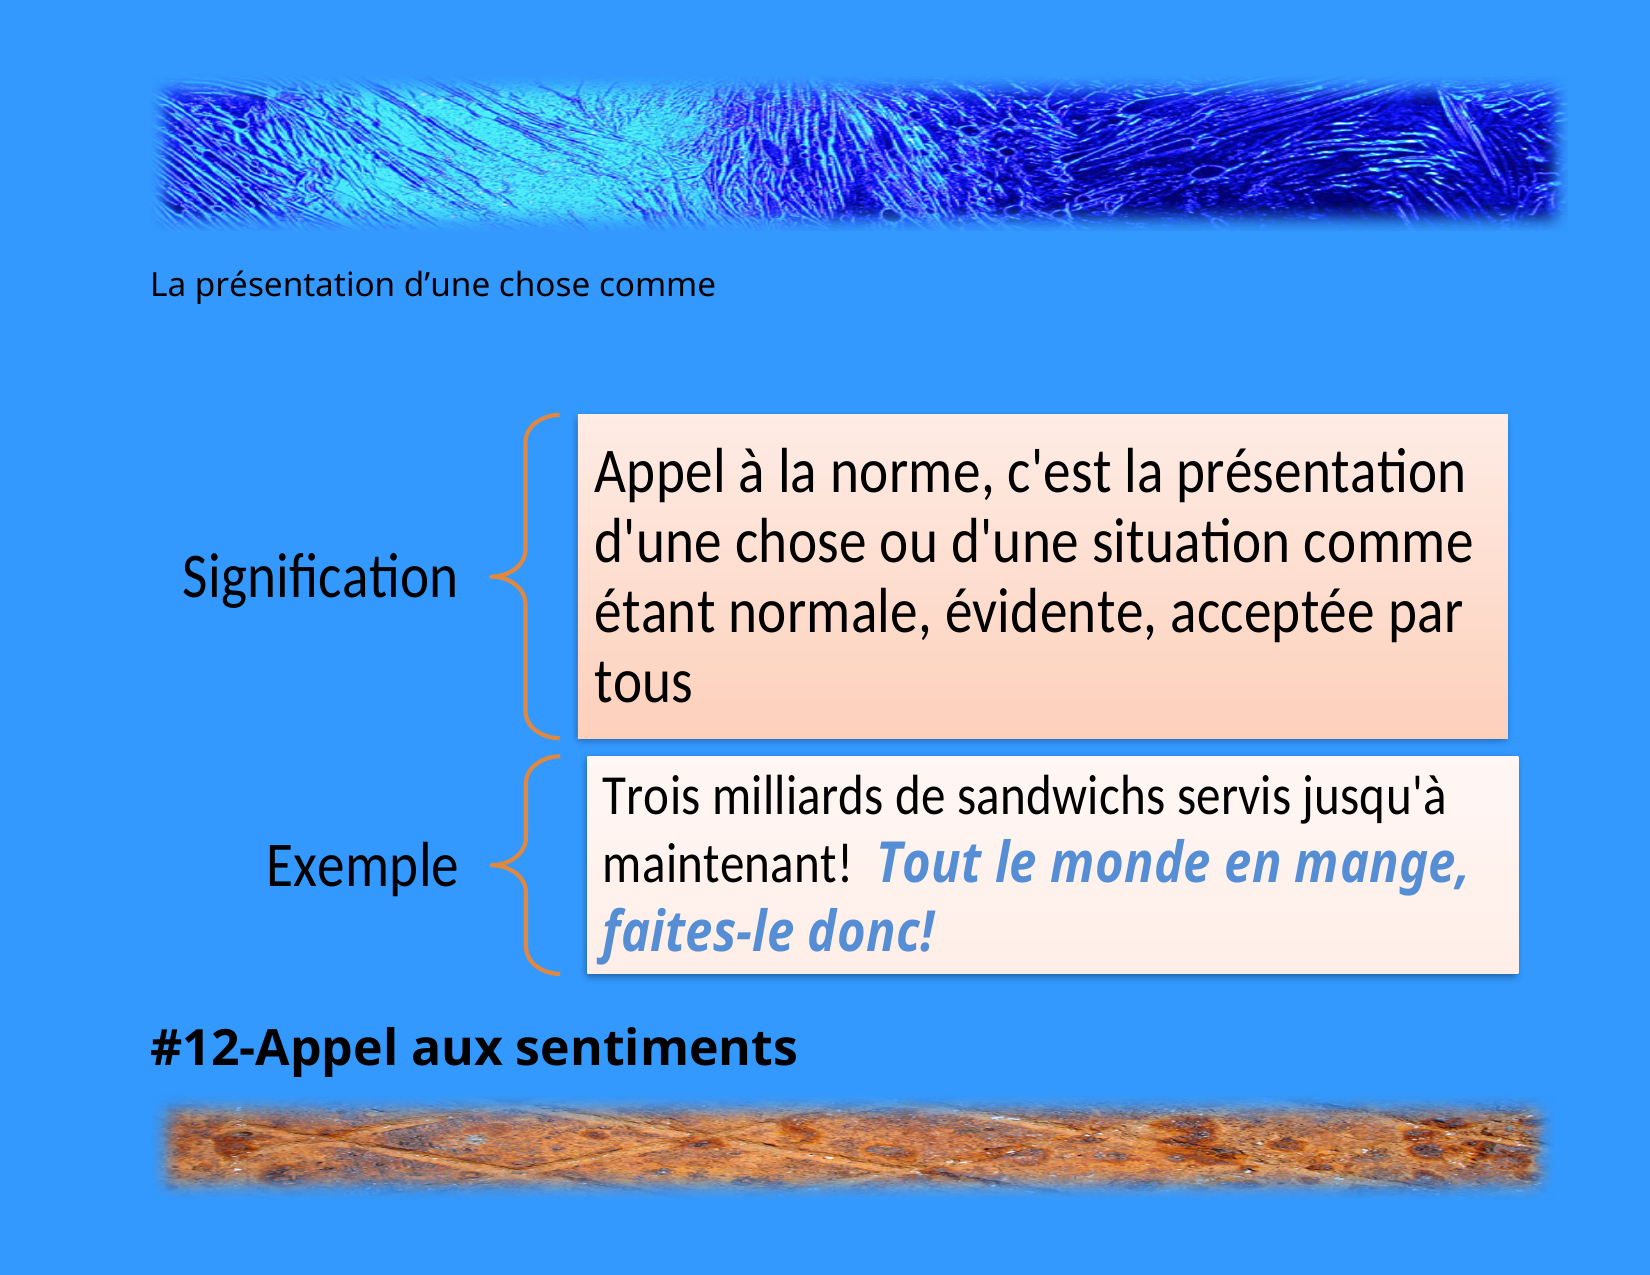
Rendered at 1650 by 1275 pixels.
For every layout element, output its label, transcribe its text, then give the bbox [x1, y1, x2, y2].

picture [167, 92, 1553, 216]
text #12-Appel aux sentiments [150, 1012, 1500, 1080]
text La présentation d’une chose comme [150, 261, 1500, 987]
picture [168, 1113, 1538, 1182]
